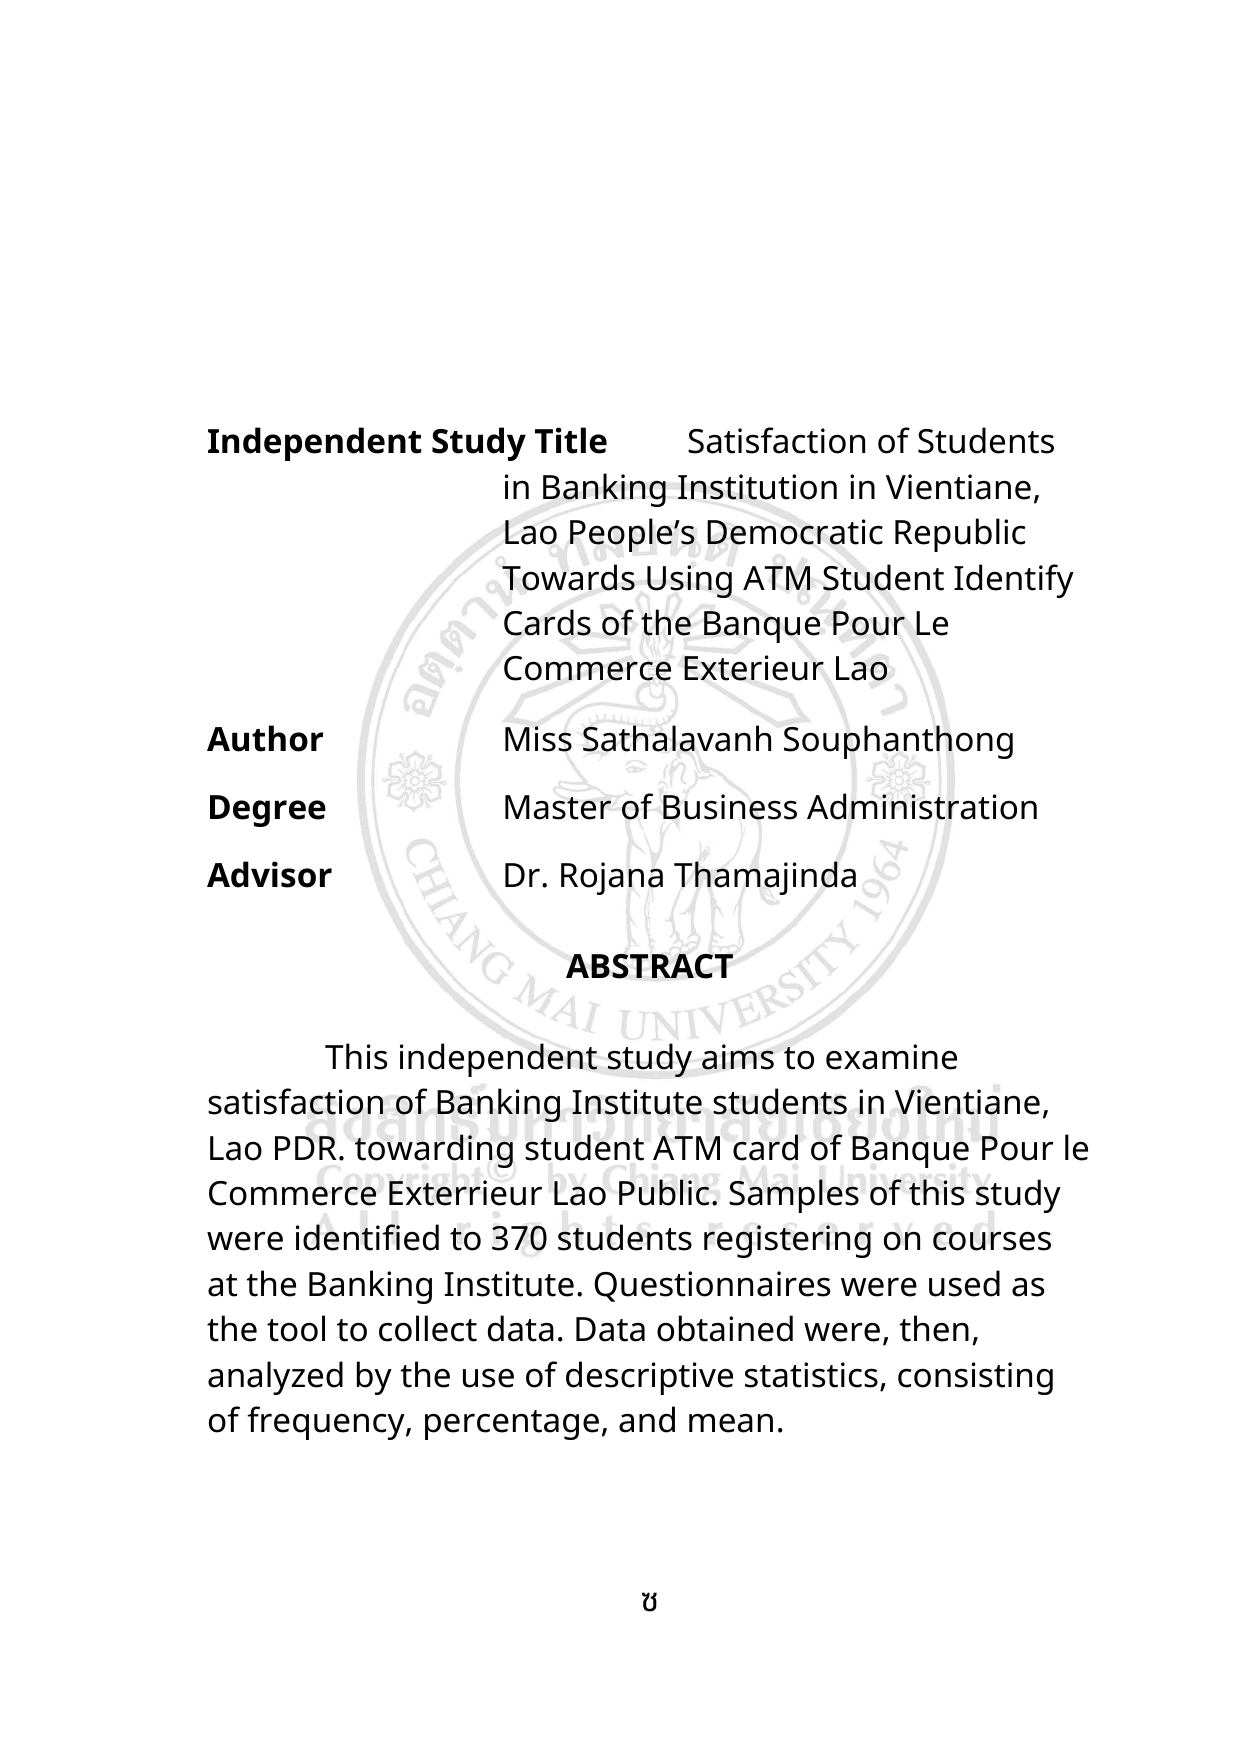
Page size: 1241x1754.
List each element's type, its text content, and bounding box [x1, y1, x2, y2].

subtitle ABSTRACT [207, 943, 1092, 988]
text This independent study aims to examine satisfaction of Banking Institute students in Vientiane, Lao PDR. towarding student ATM card of Banque Pour le Commerce Exterrieur Lao Public. Samples of this study were identified to 370 students registering on courses at the Banking Institute. Questionnaires were used as the tool to collect data. Data obtained were, then, analyzed by the use of descriptive statistics, consisting of frequency, percentage, and mean. [207, 1033, 1092, 1442]
text Independent Study Title Satisfaction of Students in Banking Institution in Vientiane, Lao People’s Democratic Republic Towards Using ATM Student Identify Cards of the Banque Pour Le Commerce Exterieur Lao [207, 418, 1092, 691]
text Author Miss Sathalavanh Souphanthong [207, 716, 1092, 761]
text Degree Master of Business Administration [207, 784, 1092, 829]
picture [206, 250, 1093, 1503]
text Advisor Dr. Rojana Thamajinda [207, 852, 1092, 897]
